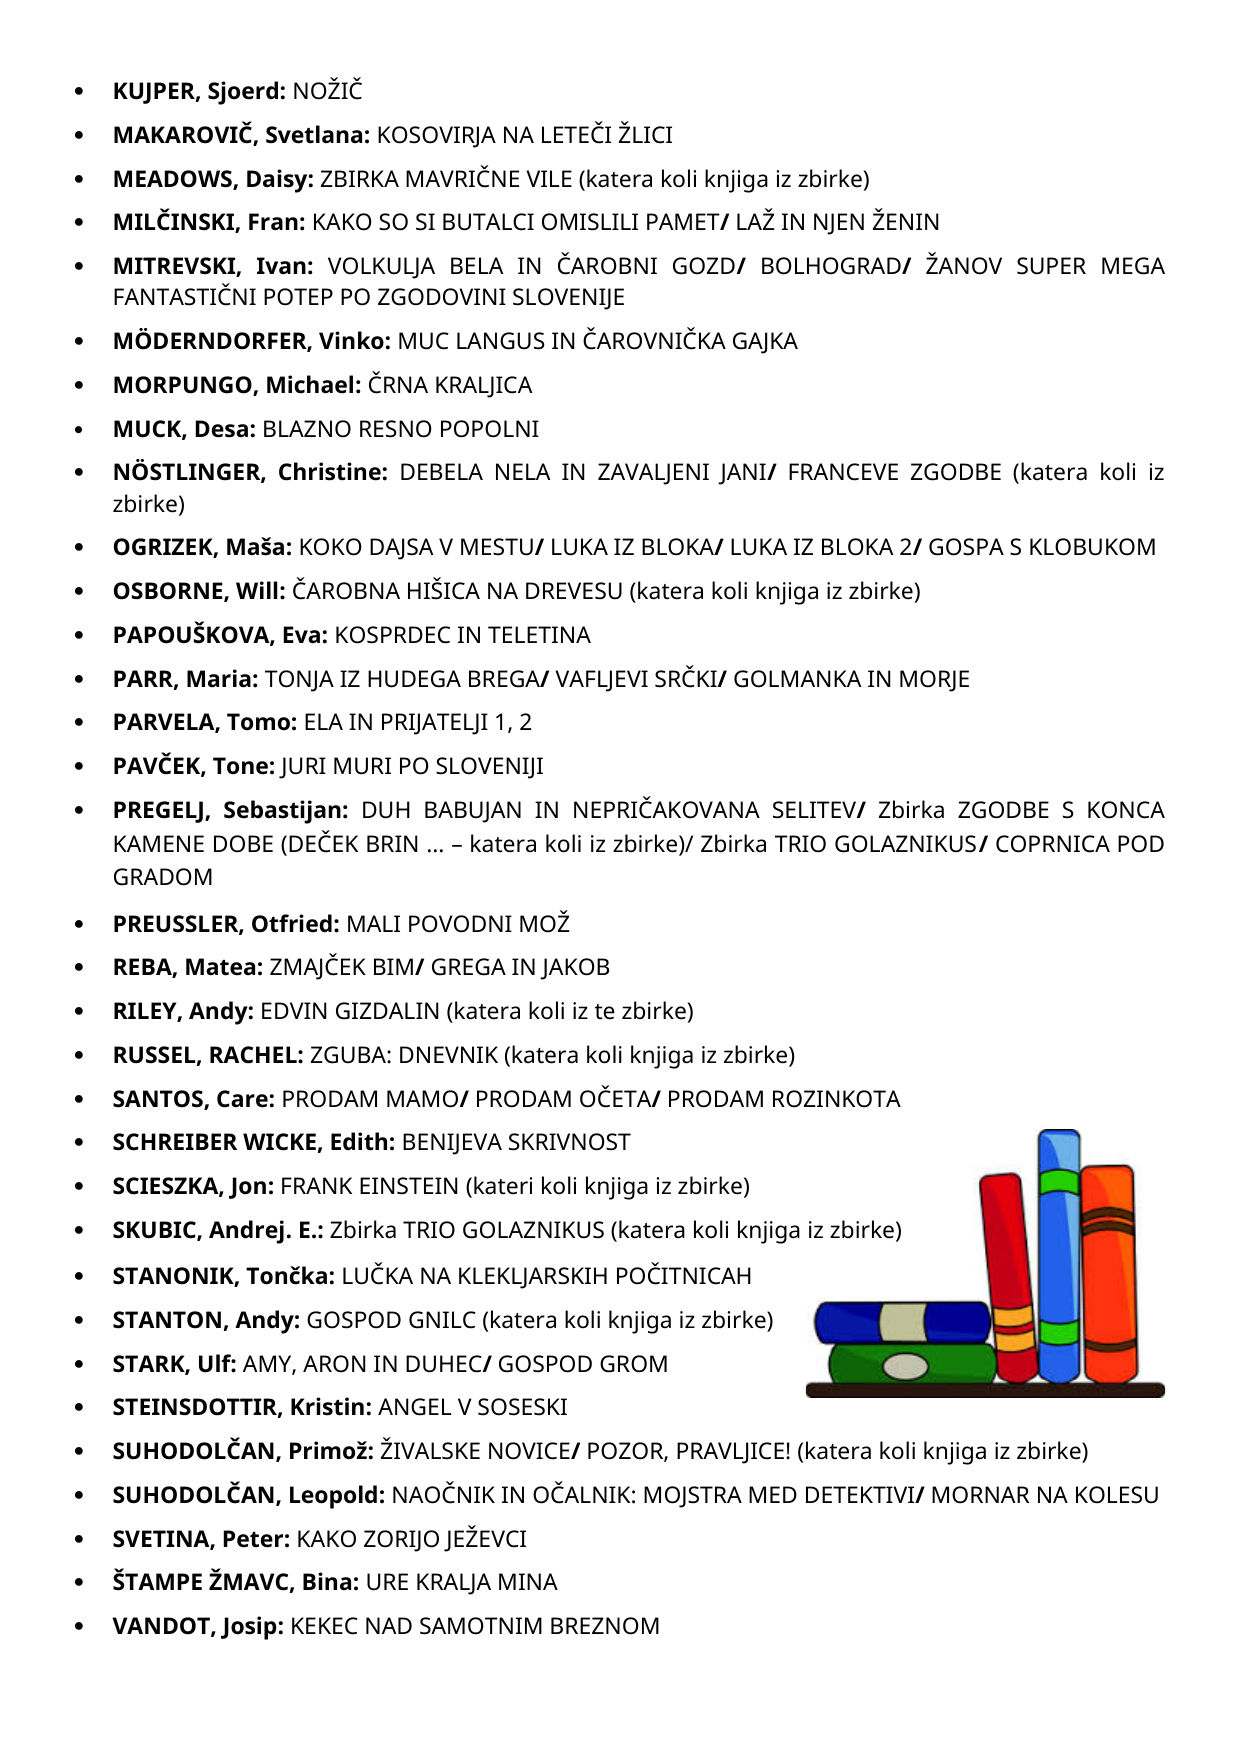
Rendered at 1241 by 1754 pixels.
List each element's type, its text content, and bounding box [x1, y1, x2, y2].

list MITREVSKI, Ivan: VOLKULJA BELA IN ČAROBNI GOZD/ BOLHOGRAD/ ŽANOV SUPER MEGA FANTASTIČNI POTEP PO ZGODOVINI SLOVENIJE [75, 250, 1165, 312]
list SUHODOLČAN, Leopold: NAOČNIK IN OČALNIK: MOJSTRA MED DETEKTIVI/ MORNAR NA KOLESU [75, 1479, 1165, 1510]
list RUSSEL, RACHEL: ZGUBA: DNEVNIK (katera koli knjiga iz zbirke) [75, 1039, 1165, 1070]
list SANTOS, Care: PRODAM MAMO/ PRODAM OČETA/ PRODAM ROZINKOTA [75, 1082, 1165, 1114]
list RILEY, Andy: EDVIN GIZDALIN (katera koli iz te zbirke) [75, 995, 1165, 1026]
list MEADOWS, Daisy: ZBIRKA MAVRIČNE VILE (katera koli knjiga iz zbirke) [75, 162, 1165, 194]
list STANONIK, Tončka: LUČKA NA KLEKLJARSKIH POČITNICAH [75, 1260, 1165, 1291]
picture [805, 1129, 1166, 1398]
list MÖDERNDORFER, Vinko: MUC LANGUS IN ČAROVNIČKA GAJKA [75, 325, 1165, 356]
list PREGELJ, Sebastijan: DUH BABUJAN IN NEPRIČAKOVANA SELITEV/ Zbirka ZGODBE S KONCA KAMENE DOBE (DEČEK BRIN … – katera koli iz zbirke)/ Zbirka TRIO GOLAZNIKUS/ COPRNICA POD GRADOM [75, 794, 1165, 892]
list SUHODOLČAN, Primož: ŽIVALSKE NOVICE/ POZOR, PRAVLJICE! (katera koli knjiga iz zbirke) [75, 1435, 1165, 1466]
list STEINSDOTTIR, Kristin: ANGEL V SOSESKI [75, 1391, 1165, 1422]
list SCHREIBER WICKE, Edith: BENIJEVA SKRIVNOST [75, 1126, 1165, 1157]
list PARR, Maria: TONJA IZ HUDEGA BREGA/ VAFLJEVI SRČKI/ GOLMANKA IN MORJE [75, 662, 1165, 694]
list SVETINA, Peter: KAKO ZORIJO JEŽEVCI [75, 1522, 1165, 1554]
list STARK, Ulf: AMY, ARON IN DUHEC/ GOSPOD GROM [75, 1347, 1165, 1379]
list PREUSSLER, Otfried: MALI POVODNI MOŽ [75, 907, 1165, 939]
list SKUBIC, Andrej. E.: Zbirka TRIO GOLAZNIKUS (katera koli knjiga iz zbirke) [75, 1214, 1165, 1245]
list MAKAROVIČ, Svetlana: KOSOVIRJA NA LETEČI ŽLICI [75, 119, 1165, 150]
list PAVČEK, Tone: JURI MURI PO SLOVENIJI [75, 750, 1165, 781]
list PAPOUŠKOVA, Eva: KOSPRDEC IN TELETINA [75, 619, 1165, 650]
list STANTON, Andy: GOSPOD GNILC (katera koli knjiga iz zbirke) [75, 1304, 1165, 1335]
list VANDOT, Josip: KEKEC NAD SAMOTNIM BREZNOM [75, 1610, 1165, 1641]
list PARVELA, Tomo: ELA IN PRIJATELJI 1, 2 [75, 706, 1165, 737]
list MILČINSKI, Fran: KAKO SO SI BUTALCI OMISLILI PAMET/ LAŽ IN NJEN ŽENIN [75, 206, 1165, 237]
list OSBORNE, Will: ČAROBNA HIŠICA NA DREVESU (katera koli knjiga iz zbirke) [75, 575, 1165, 606]
list KUJPER, Sjoerd: NOŽIČ [75, 75, 1165, 106]
list REBA, Matea: ZMAJČEK BIM/ GREGA IN JAKOB [75, 951, 1165, 982]
list MUCK, Desa: BLAZNO RESNO POPOLNI [75, 412, 1165, 444]
list OGRIZEK, Maša: KOKO DAJSA V MESTU/ LUKA IZ BLOKA/ LUKA IZ BLOKA 2/ GOSPA S KLOBUKOM [75, 531, 1165, 562]
list SCIESZKA, Jon: FRANK EINSTEIN (kateri koli knjiga iz zbirke) [75, 1170, 1165, 1201]
list ŠTAMPE ŽMAVC, Bina: URE KRALJA MINA [75, 1566, 1165, 1597]
list NÖSTLINGER, Christine: DEBELA NELA IN ZAVALJENI JANI/ FRANCEVE ZGODBE (katera koli iz zbirke) [75, 456, 1165, 519]
list MORPUNGO, Michael: ČRNA KRALJICA [75, 369, 1165, 400]
